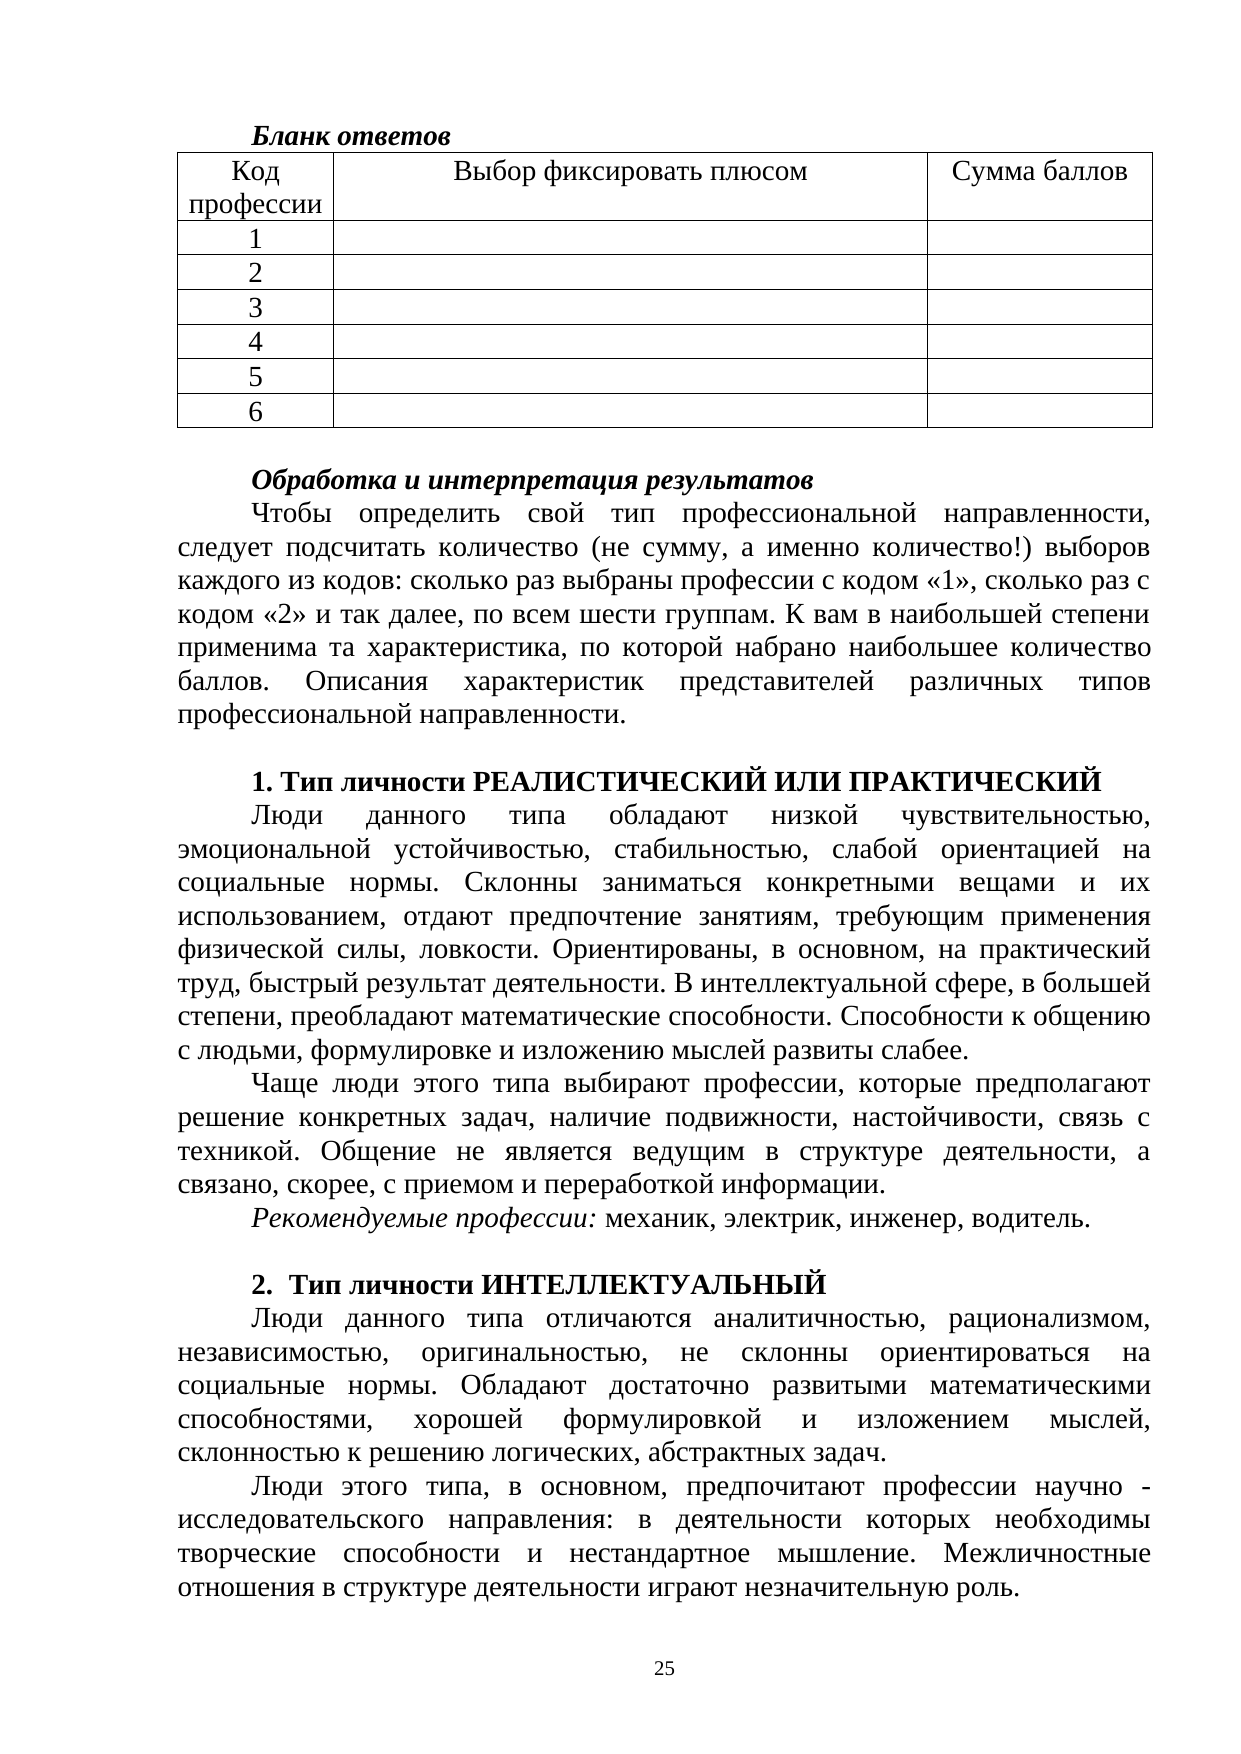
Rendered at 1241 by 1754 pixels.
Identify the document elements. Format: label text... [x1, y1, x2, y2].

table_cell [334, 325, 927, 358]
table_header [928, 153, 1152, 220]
text Чтобы определить свой тип профессиональной направленности, следует подсчитать количество (не сумму, а именно количество!) выборов каждого из кодов: сколько раз выбраны профессии с кодом «1», сколько раз с кодом «2» и так далее, по всем шести группам. К вам в наибольшей степени применима та характеристика, по которой набрано наибольшее количество баллов. Описания характеристик представителей различных типов профессиональной направленности. [177, 495, 1152, 730]
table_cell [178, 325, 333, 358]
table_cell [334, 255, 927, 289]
list Тип личности ИНТЕЛЛЕКТУАЛЬНЫЙ [251, 1267, 1152, 1300]
text Люди данного типа отличаются аналитичностью, рационализмом, независимостью, оригинальностью, не склонны ориентироваться на социальные нормы. Обладают достаточно развитыми математическими способностями, хорошей формулировкой и изложением мыслей, склонностью к решению логических, абстрактных задач. [177, 1300, 1152, 1468]
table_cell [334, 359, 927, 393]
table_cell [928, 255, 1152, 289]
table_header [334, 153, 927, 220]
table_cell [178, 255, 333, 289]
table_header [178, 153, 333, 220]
text Рекомендуемые профессии: механик, электрик, инженер, водитель. [177, 1200, 1152, 1233]
text Чаще люди этого типа выбирают профессии, которые предполагают решение конкретных задач, наличие подвижности, настойчивости, связь с техникой. Общение не является ведущим в структуре деятельности, а связано, скорее, с приемом и переработкой информации. [177, 1066, 1152, 1200]
text Люди данного типа обладают низкой чувствительностью, эмоциональной устойчивостью, стабильностью, слабой ориентацией на социальные нормы. Склонны заниматься конкретными вещами и их использованием, отдают предпочтение занятиям, требующим применения физической силы, ловкости. Ориентированы, в основном, на практический труд, быстрый результат деятельности. В интеллектуальной сфере, в большей степени, преобладают математические способности. Способности к общению с людьми, формулировке и изложению мыслей развиты слабее. [177, 797, 1152, 1066]
text Люди этого типа, в основном, предпочитают профессии научно -исследовательского направления: в деятельности которых необходимы творческие способности и нестандартное мышление. Межличностные отношения в структуре деятельности играют незначительную роль. [177, 1468, 1152, 1602]
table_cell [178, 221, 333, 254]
text Обработка и интерпретация результатов [177, 462, 1152, 495]
text 1. Тип личности РЕАЛИСТИЧЕСКИЙ ИЛИ ПРАКТИЧЕСКИЙ [177, 764, 1152, 797]
text Бланк ответов [177, 118, 1152, 152]
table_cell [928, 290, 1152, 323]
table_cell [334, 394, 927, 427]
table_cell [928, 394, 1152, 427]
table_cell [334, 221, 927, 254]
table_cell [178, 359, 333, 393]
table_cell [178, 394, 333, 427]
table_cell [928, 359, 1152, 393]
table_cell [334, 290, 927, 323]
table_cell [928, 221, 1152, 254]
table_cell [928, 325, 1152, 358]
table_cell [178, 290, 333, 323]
